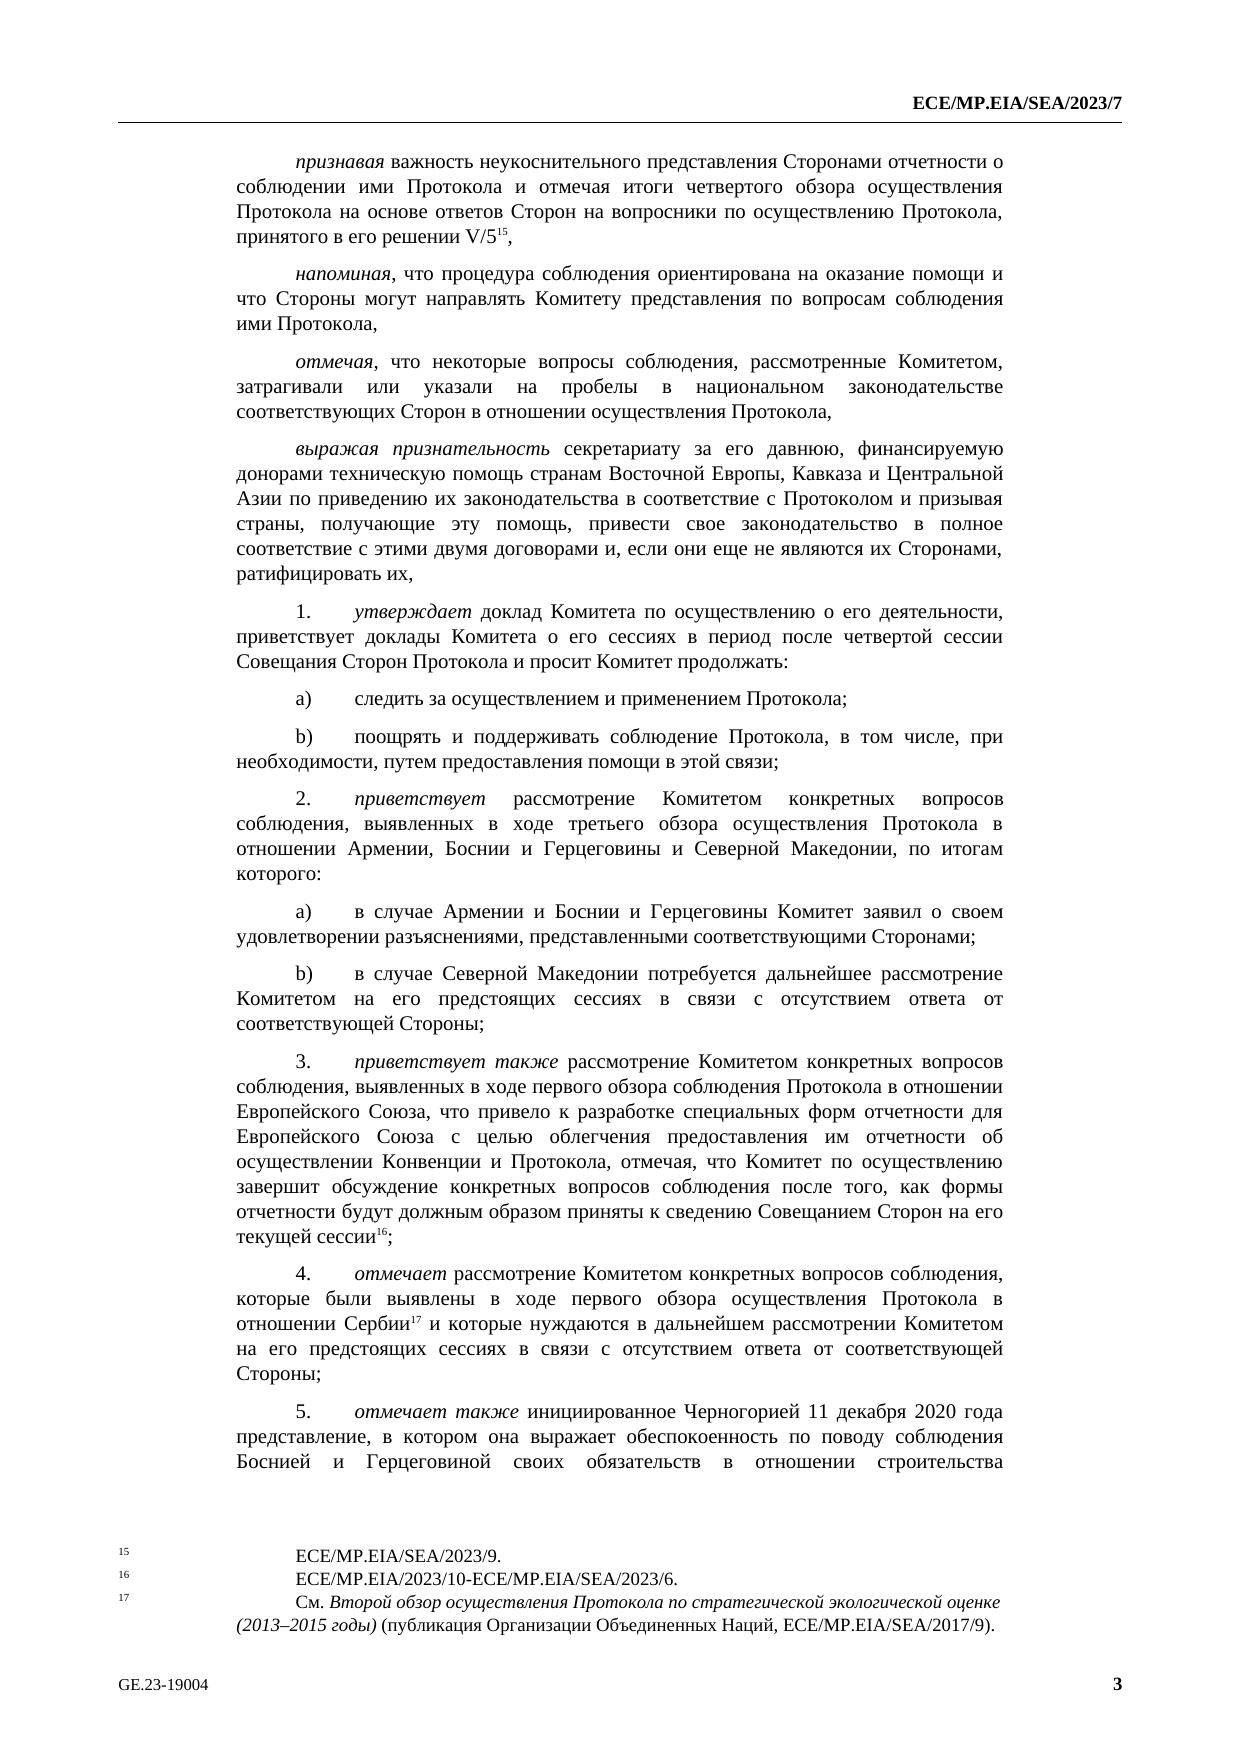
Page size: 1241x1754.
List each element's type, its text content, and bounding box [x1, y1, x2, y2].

text 4. отмечает рассмотрение Комитетом конкретных вопросов соблюдения, которые были выявлены в ходе первого обзора осуществления Протокола в отношении Сербии и которые нуждаются в дальнейшем рассмотрении Комитетом на его предстоящих сессиях в связи с отсутствием ответа от соответствующей Стороны; [236, 1260, 1004, 1385]
text b) поощрять и поддерживать соблюдение Протокола, в том числе, при необходимости, путем предоставления помощи в этой связи; [236, 723, 1004, 773]
text a) следить за осуществлением и применением Протокола; [236, 685, 1004, 710]
text признавая важность неукоснительного представления Сторонами отчетности о соблюдении ими Протокола и отмечая итоги четвертого обзора осуществления Протокола на основе ответов Сторон на вопросники по осуществлению Протокола, принятого в его решении V/5, [236, 148, 1004, 248]
text напоминая, что процедура соблюдения ориентирована на оказание помощи и что Стороны могут направлять Комитету представления по вопросам соблюдения ими Протокола, [236, 260, 1004, 335]
text 2. приветствует рассмотрение Комитетом конкретных вопросов соблюдения, выявленных в ходе третьего обзора осуществления Протокола в отношении Армении, Боснии и Герцеговины и Северной Македонии, по итогам которого: [236, 785, 1004, 885]
text a) в случае Армении и Боснии и Герцеговины Комитет заявил о своем удовлетворении разъяснениями, представленными соответствующими Сторонами; [236, 898, 1004, 948]
text b) в случае Северной Македонии потребуется дальнейшее рассмотрение Комитетом на его предстоящих сессиях в связи с отсутствием ответа от соответствующей Стороны; [236, 960, 1004, 1035]
text 1. утверждает доклад Комитета по осуществлению о его деятельности, приветствует доклады Комитета о его сессиях в период после четвертой сессии Совещания Сторон Протокола и просит Комитет продолжать: [236, 598, 1004, 673]
text отмечая, что некоторые вопросы соблюдения, рассмотренные Комитетом, затрагивали или указали на пробелы в национальном законодательстве соответствующих Сторон в отношении осуществления Протокола, [236, 348, 1004, 423]
text выражая признательность секретариату за его давнюю, финансируемую донорами техническую помощь странам Восточной Европы, Кавказа и Центральной Азии по приведению их законодательства в соответствие с Протоколом и призывая страны, получающие эту помощь, привести свое законодательство в полное соответствие с этими двумя договорами и, если они еще не являются их Сторонами, ратифицировать их, [236, 435, 1004, 585]
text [236, 1398, 1004, 1473]
text 3. приветствует также рассмотрение Комитетом конкретных вопросов соблюдения, выявленных в ходе первого обзора соблюдения Протокола в отношении Европейского Союза, что привело к разработке специальных форм отчетности для Европейского Союза с целью облегчения предоставления им отчетности об осуществлении Конвенции и Протокола, отмечая, что Комитет по осуществлению завершит обсуждение конкретных вопросов соблюдения после того, как формы отчетности будут должным образом приняты к сведению Совещанием Сторон на его текущей сессии; [236, 1048, 1004, 1248]
